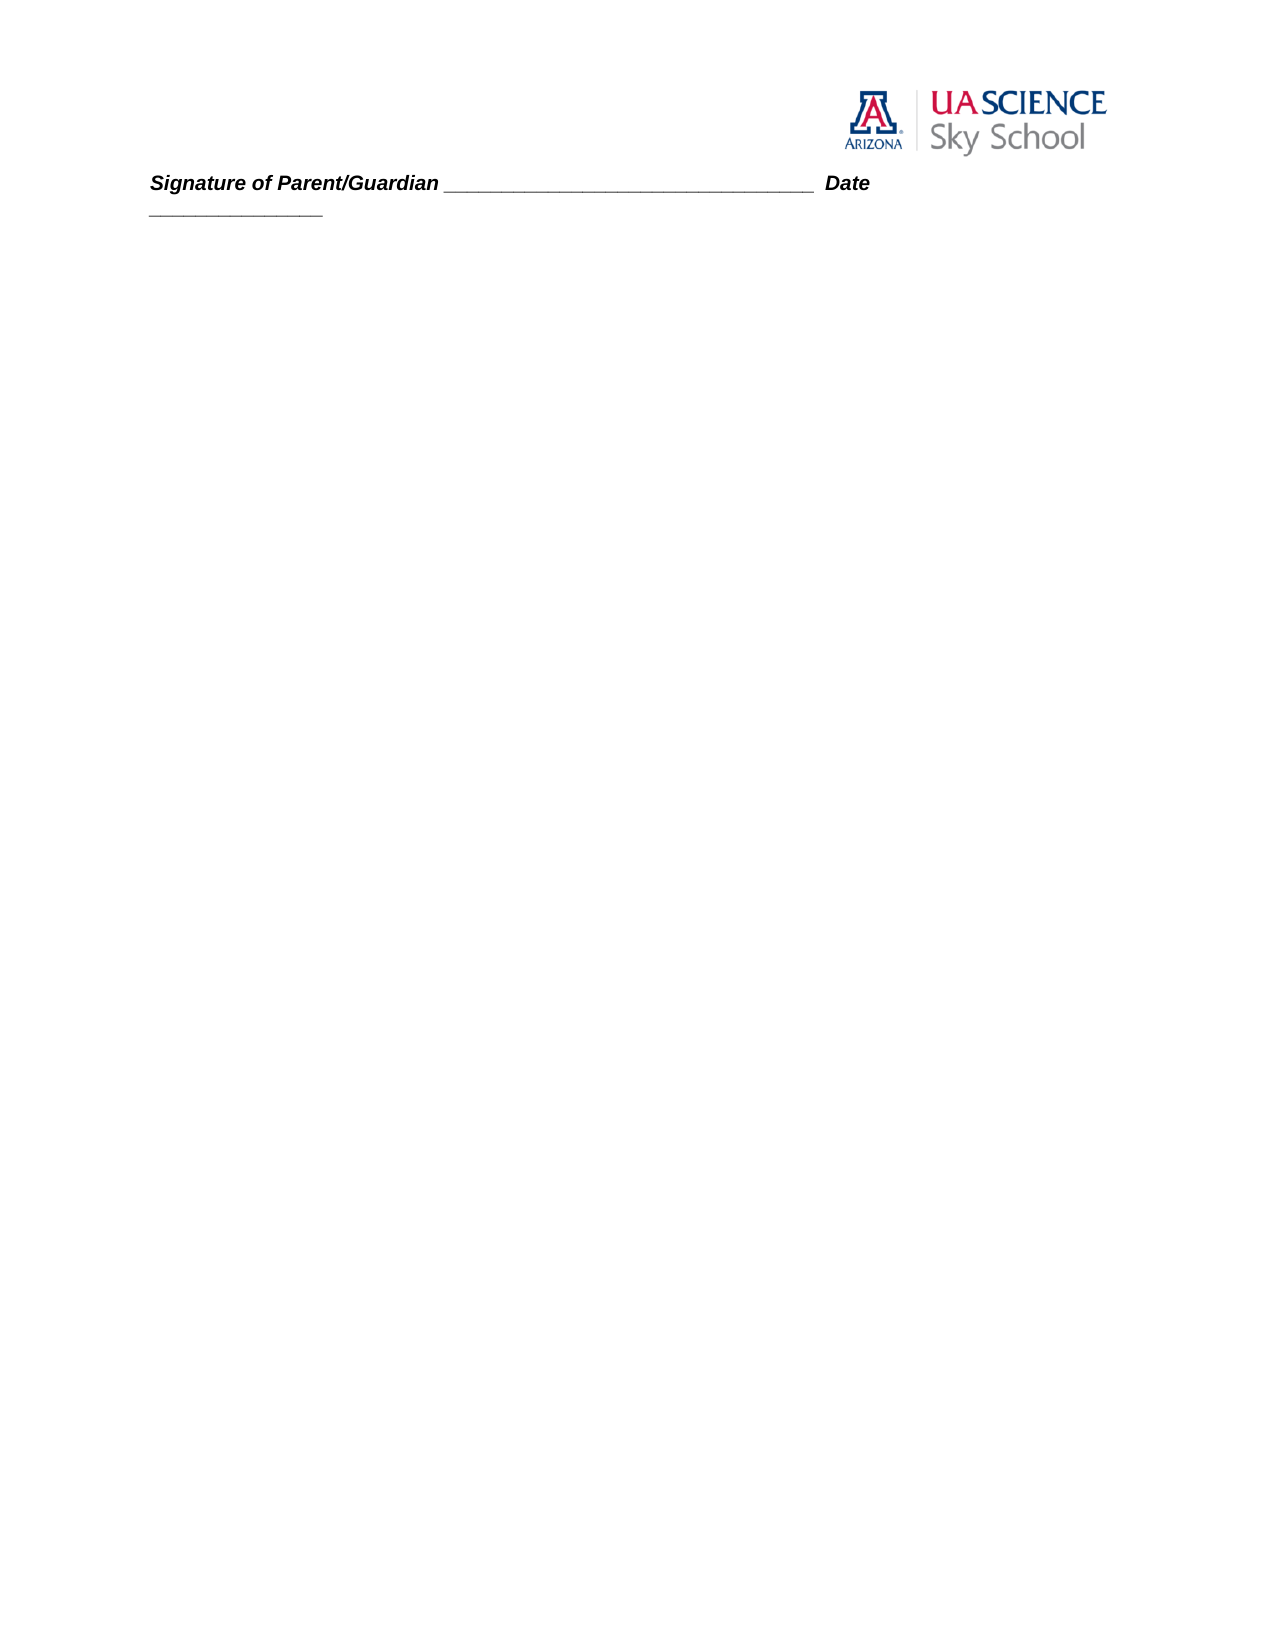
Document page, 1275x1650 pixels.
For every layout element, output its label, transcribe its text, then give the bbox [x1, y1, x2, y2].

picture [825, 75, 1125, 171]
text Signature of Parent/Guardian ________________________________ Date _______________ [150, 171, 1050, 219]
